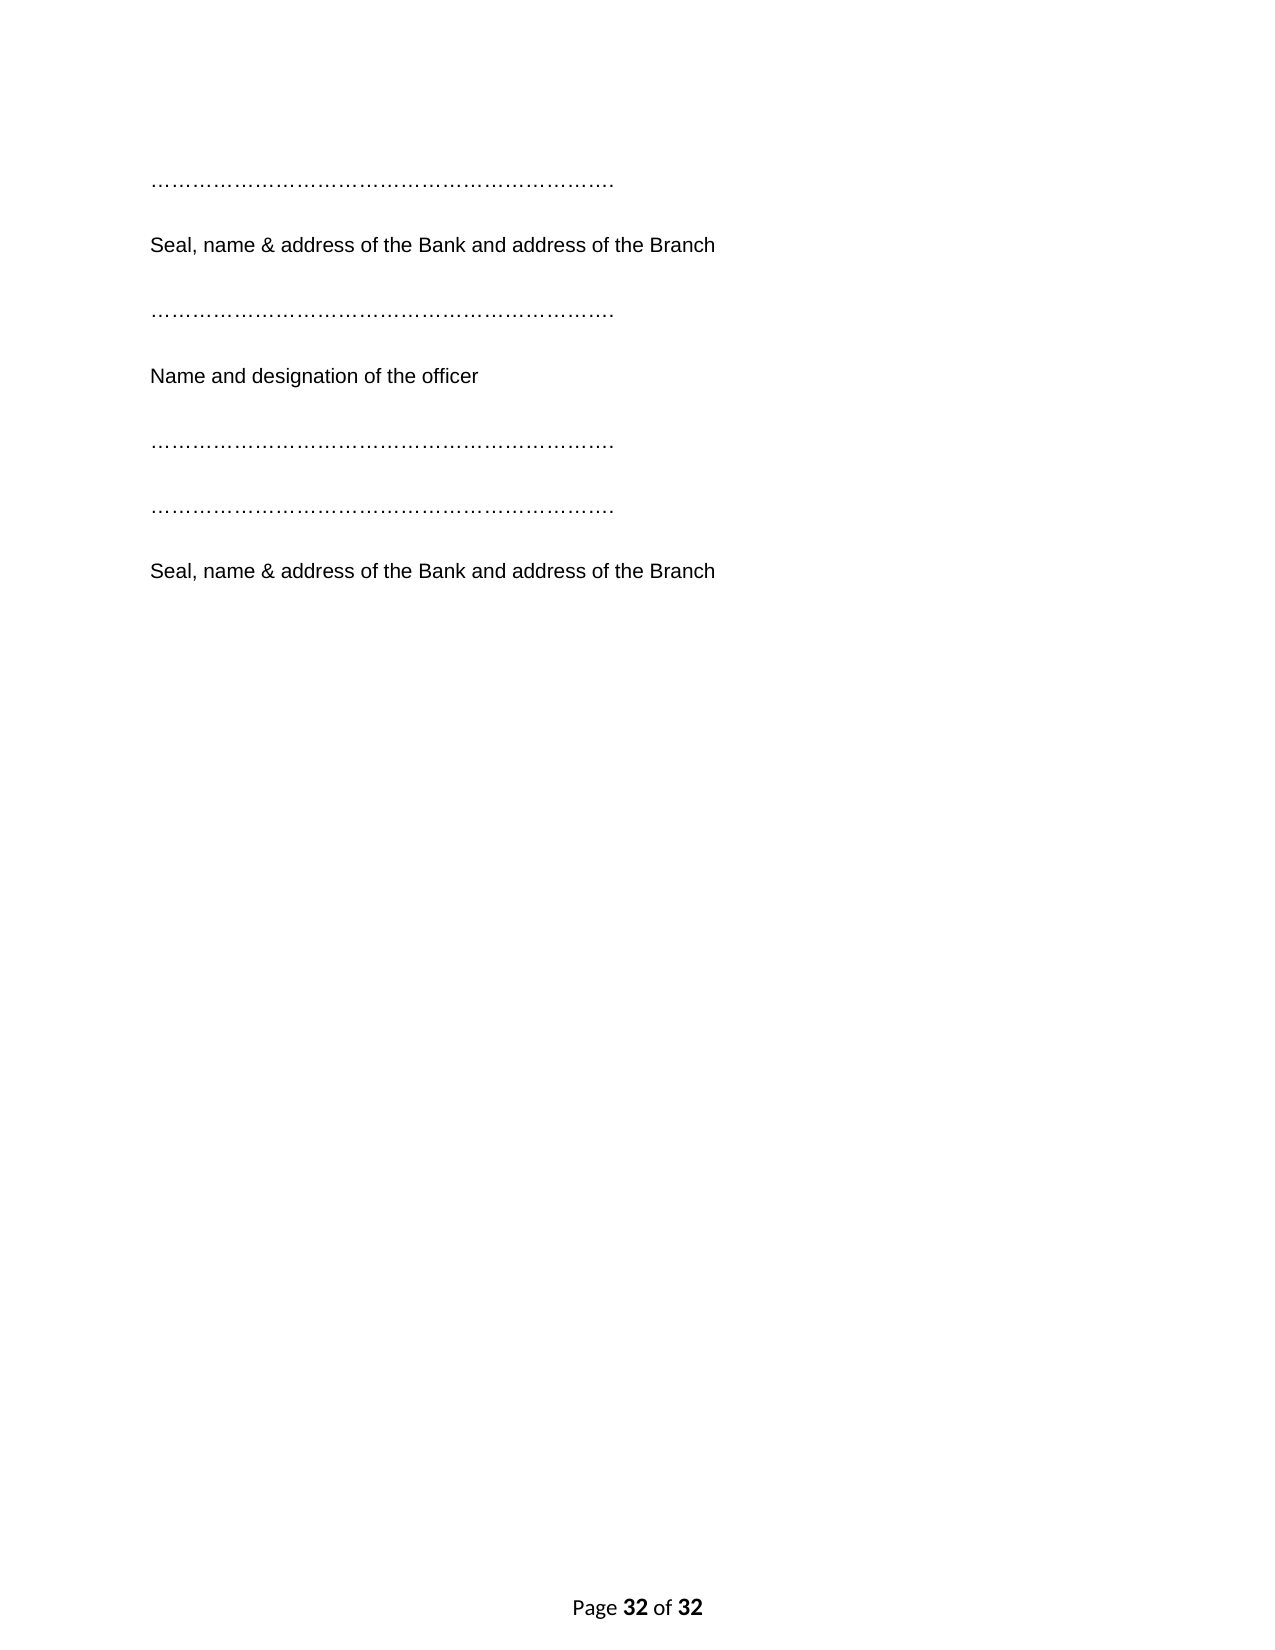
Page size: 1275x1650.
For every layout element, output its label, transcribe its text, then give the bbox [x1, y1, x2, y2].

text …………………………………………………………. [150, 428, 1125, 452]
text …………………………………………………………. [150, 298, 1125, 322]
text Seal, name & address of the Bank and address of the Branch [150, 559, 1125, 583]
text Seal, name & address of the Bank and address of the Branch [150, 233, 1125, 257]
text Name and designation of the officer [150, 363, 1125, 387]
text …………………………………………………………. [150, 168, 1125, 192]
text …………………………………………………………. [150, 494, 1125, 518]
